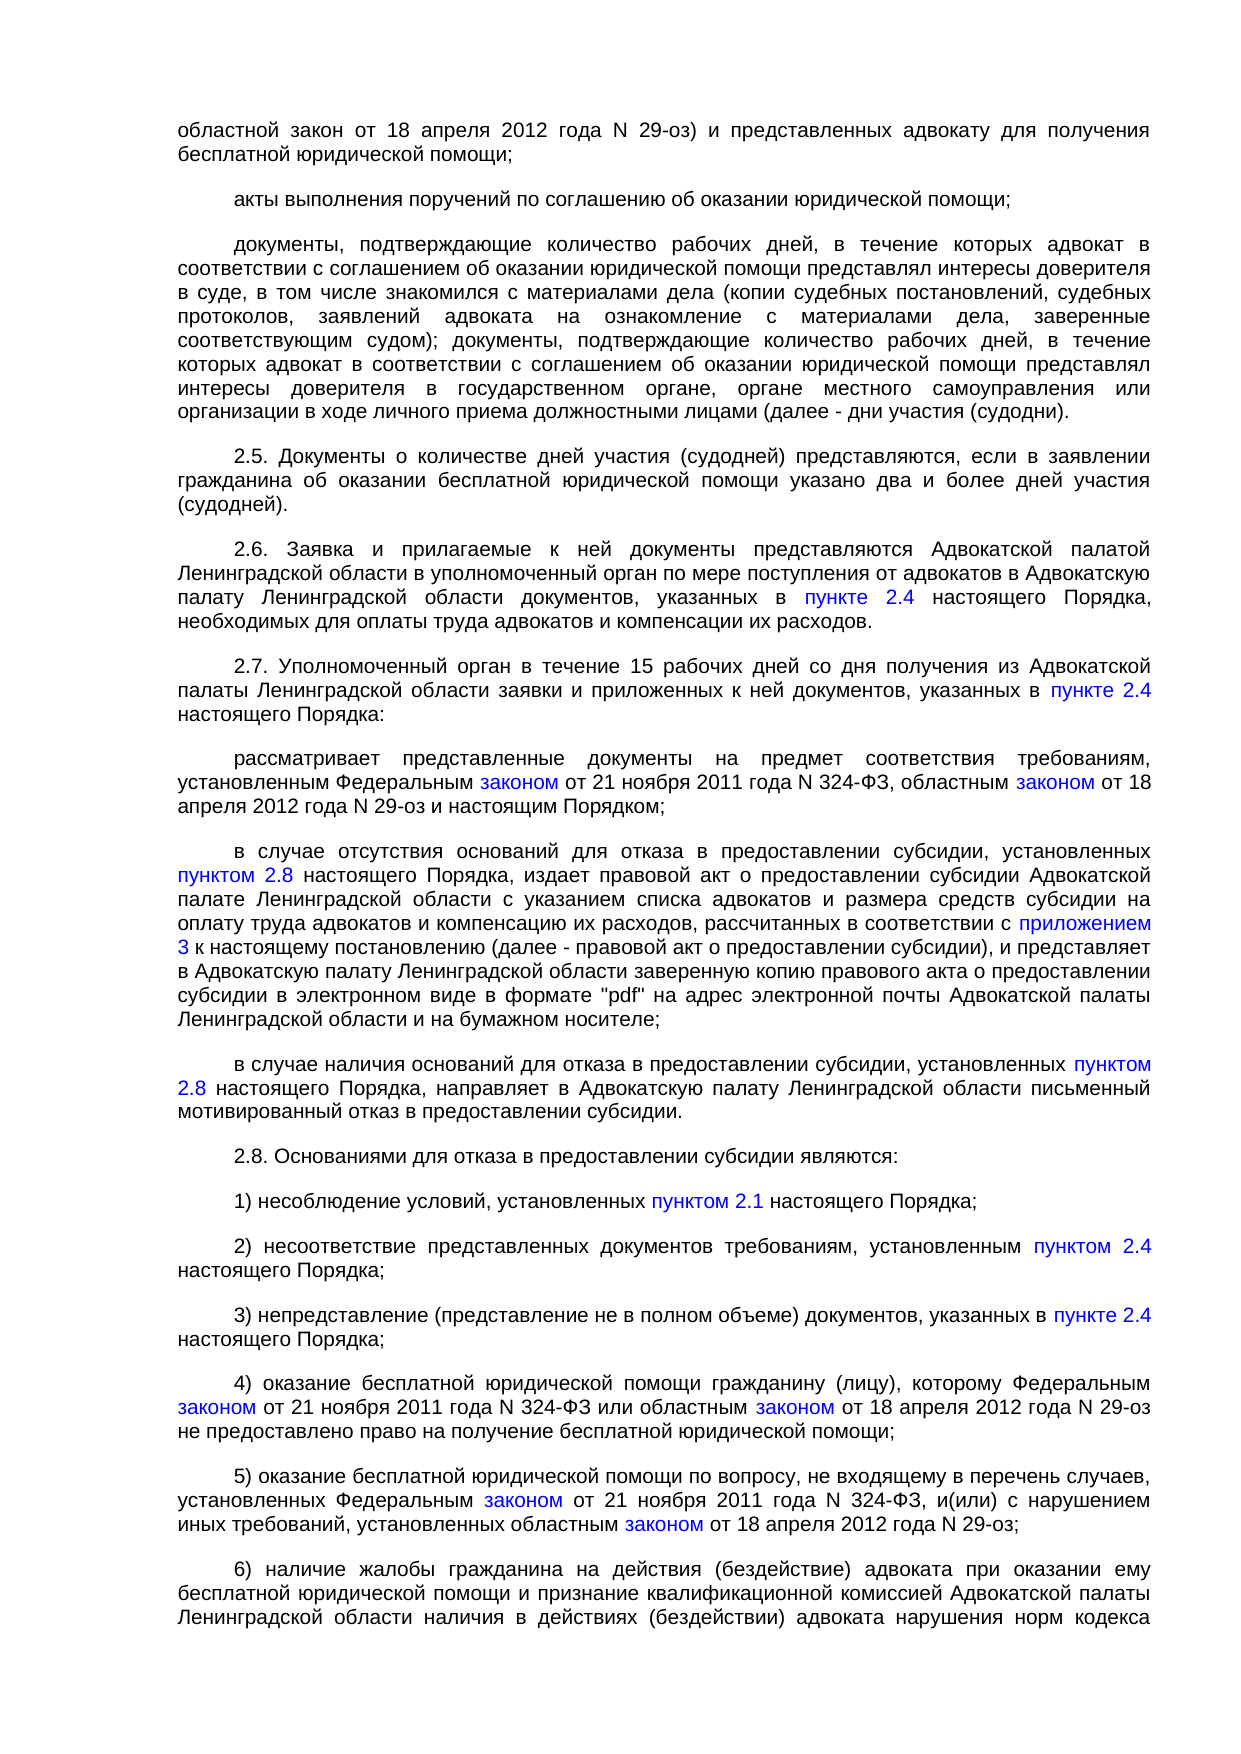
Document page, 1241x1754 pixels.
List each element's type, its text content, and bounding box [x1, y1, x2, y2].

text 1) несоблюдение условий, установленных пунктом 2.1 настоящего Порядка; [177, 1189, 1152, 1213]
text 5) оказание бесплатной юридической помощи по вопросу, не входящему в перечень случаев, установленных Федеральным законом от 21 ноября 2011 года N 324-ФЗ, и(или) с нарушением иных требований, установленных областным законом от 18 апреля 2012 года N 29-оз; [177, 1464, 1152, 1536]
text 3) непредставление (представление не в полном объеме) документов, указанных в пункте 2.4 настоящего Порядка; [177, 1302, 1152, 1350]
text акты выполнения поручений по соглашению об оказании юридической помощи; [177, 187, 1152, 211]
text 2.8. Основаниями для отказа в предоставлении субсидии являются: [177, 1144, 1152, 1168]
text 2.7. Уполномоченный орган в течение 15 рабочих дней со дня получения из Адвокатской палаты Ленинградской области заявки и приложенных к ней документов, указанных в пункте 2.4 настоящего Порядка: [177, 653, 1152, 725]
text в случае отсутствия оснований для отказа в предоставлении субсидии, установленных пунктом 2.8 настоящего Порядка, издает правовой акт о предоставлении субсидии Адвокатской палате Ленинградской области с указанием списка адвокатов и размера средств субсидии на оплату труда адвокатов и компенсацию их расходов, рассчитанных в соответствии с приложением 3 к настоящему постановлению (далее - правовой акт о предоставлении субсидии), и представляет в Адвокатскую палату Ленинградской области заверенную копию правового акта о предоставлении субсидии в электронном виде в формате "pdf" на адрес электронной почты Адвокатской палаты Ленинградской области и на бумажном носителе; [177, 839, 1152, 1031]
text документы, подтверждающие количество рабочих дней, в течение которых адвокат в соответствии с соглашением об оказании юридической помощи представлял интересы доверителя в суде, в том числе знакомился с материалами дела (копии судебных постановлений, судебных протоколов, заявлений адвоката на ознакомление с материалами дела, заверенные соответствующим судом); документы, подтверждающие количество рабочих дней, в течение которых адвокат в соответствии с соглашением об оказании юридической помощи представлял интересы доверителя в государственном органе, органе местного самоуправления или организации в ходе личного приема должностными лицами (далее - дни участия (судодни). [177, 232, 1152, 423]
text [177, 118, 1152, 166]
text в случае наличия оснований для отказа в предоставлении субсидии, установленных пунктом 2.8 настоящего Порядка, направляет в Адвокатскую палату Ленинградской области письменный мотивированный отказ в предоставлении субсидии. [177, 1051, 1152, 1123]
text 4) оказание бесплатной юридической помощи гражданину (лицу), которому Федеральным законом от 21 ноября 2011 года N 324-ФЗ или областным законом от 18 апреля 2012 года N 29-оз не предоставлено право на получение бесплатной юридической помощи; [177, 1371, 1152, 1443]
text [177, 1557, 1152, 1628]
text 2.6. Заявка и прилагаемые к ней документы представляются Адвокатской палатой Ленинградской области в уполномоченный орган по мере поступления от адвокатов в Адвокатскую палату Ленинградской области документов, указанных в пункте 2.4 настоящего Порядка, необходимых для оплаты труда адвокатов и компенсации их расходов. [177, 537, 1152, 633]
text 2.5. Документы о количестве дней участия (судодней) представляются, если в заявлении гражданина об оказании бесплатной юридической помощи указано два и более дней участия (судодней). [177, 444, 1152, 516]
text 2) несоответствие представленных документов требованиям, установленным пунктом 2.4 настоящего Порядка; [177, 1234, 1152, 1282]
text рассматривает представленные документы на предмет соответствия требованиям, установленным Федеральным законом от 21 ноября 2011 года N 324-ФЗ, областным законом от 18 апреля 2012 года N 29-оз и настоящим Порядком; [177, 746, 1152, 818]
